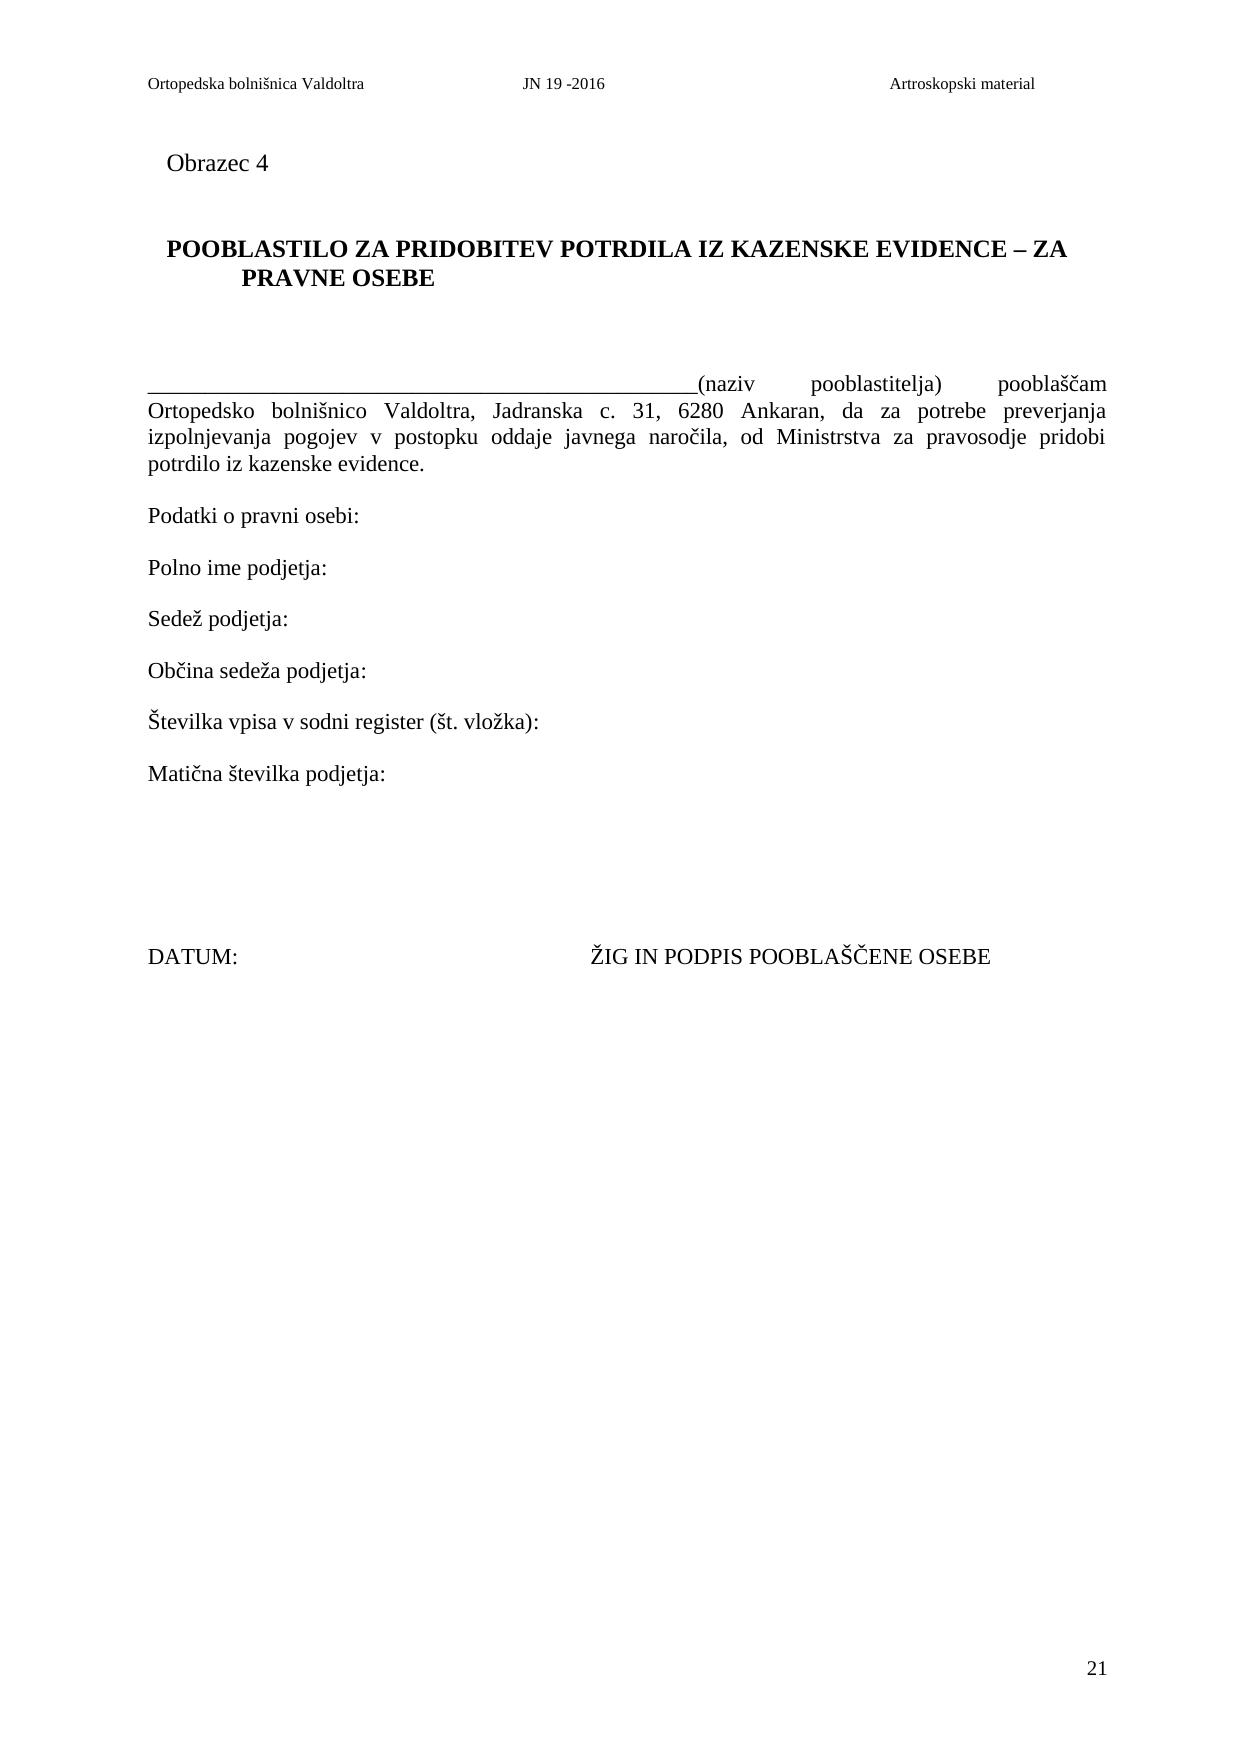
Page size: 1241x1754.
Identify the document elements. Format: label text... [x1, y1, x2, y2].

text Matična številka podjetja: [148, 759, 1107, 786]
text Sedež podjetja: [148, 605, 1107, 632]
text Številka vpisa v sodni register (št. vložka): [148, 708, 1107, 734]
text Polno ime podjetja: [148, 554, 1107, 580]
text Občina sedeža podjetja: [148, 657, 1107, 683]
text DATUM: ŽIG IN PODPIS POOBLAŠČENE OSEBE [148, 943, 1107, 969]
subtitle Obrazec 4 [166, 148, 1107, 176]
subtitle POOBLASTILO ZA PRIDOBITEV POTRDILA IZ KAZENSKE EVIDENCE – ZA PRAVNE OSEBE [166, 234, 1107, 291]
text Podatki o pravni osebi: [148, 502, 1107, 529]
text ________________________________________________(naziv pooblastitelja) pooblaščam Ortopedsko bolnišnico Valdoltra, Jadranska c. 31, 6280 Ankaran, da za potrebe preverjanja izpolnjevanja pogojev v postopku oddaje javnega naročila, od Ministrstva za pravosodje pridobi potrdilo iz kazenske evidence. [148, 371, 1107, 476]
